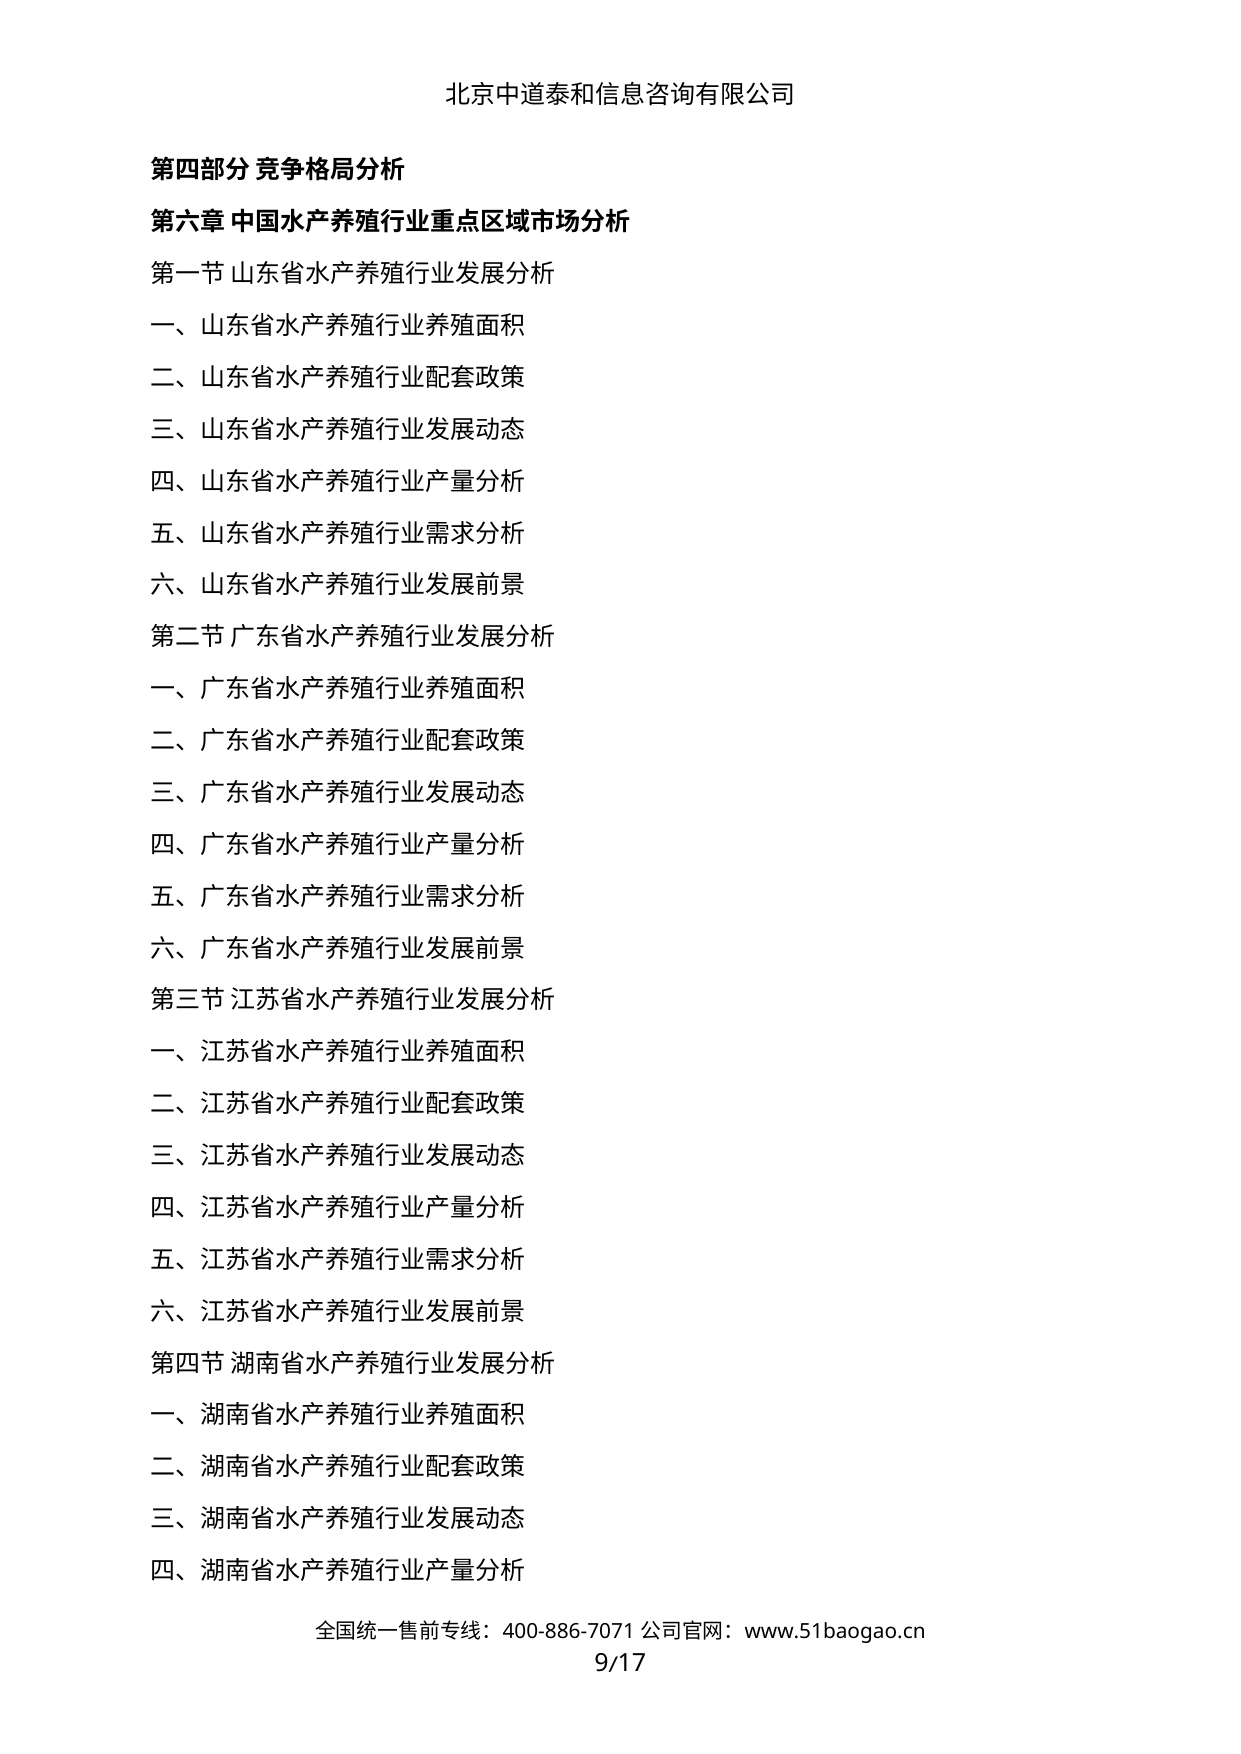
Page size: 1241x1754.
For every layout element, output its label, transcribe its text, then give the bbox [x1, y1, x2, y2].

text 二、山东省水产养殖行业配套政策 [150, 357, 1090, 394]
text 四、江苏省水产养殖行业产量分析 [150, 1187, 1090, 1224]
text 四、广东省水产养殖行业产量分析 [150, 824, 1090, 861]
text 一、江苏省水产养殖行业养殖面积 [150, 1032, 1090, 1068]
text 一、广东省水产养殖行业养殖面积 [150, 669, 1090, 705]
text 第一节 山东省水产养殖行业发展分析 [150, 254, 1090, 290]
text 一、山东省水产养殖行业养殖面积 [150, 306, 1090, 342]
text 三、湖南省水产养殖行业发展动态 [150, 1499, 1090, 1535]
text 六、江苏省水产养殖行业发展前景 [150, 1291, 1090, 1327]
text 三、广东省水产养殖行业发展动态 [150, 772, 1090, 809]
text 四、山东省水产养殖行业产量分析 [150, 461, 1090, 497]
text 三、江苏省水产养殖行业发展动态 [150, 1136, 1090, 1172]
text 三、山东省水产养殖行业发展动态 [150, 409, 1090, 446]
text 五、山东省水产养殖行业需求分析 [150, 513, 1090, 549]
text 四、湖南省水产养殖行业产量分析 [150, 1551, 1090, 1587]
text 第二节 广东省水产养殖行业发展分析 [150, 617, 1090, 653]
text 五、江苏省水产养殖行业需求分析 [150, 1239, 1090, 1276]
text 第六章 中国水产养殖行业重点区域市场分析 [150, 202, 1090, 238]
text 二、湖南省水产养殖行业配套政策 [150, 1447, 1090, 1483]
text 六、广东省水产养殖行业发展前景 [150, 928, 1090, 964]
text 二、广东省水产养殖行业配套政策 [150, 721, 1090, 757]
text 五、广东省水产养殖行业需求分析 [150, 876, 1090, 912]
text 第三节 江苏省水产养殖行业发展分析 [150, 980, 1090, 1016]
text 六、山东省水产养殖行业发展前景 [150, 565, 1090, 601]
text 第四节 湖南省水产养殖行业发展分析 [150, 1343, 1090, 1379]
text 第四部分 竞争格局分析 [150, 150, 1090, 186]
text 二、江苏省水产养殖行业配套政策 [150, 1084, 1090, 1120]
text 一、湖南省水产养殖行业养殖面积 [150, 1395, 1090, 1431]
